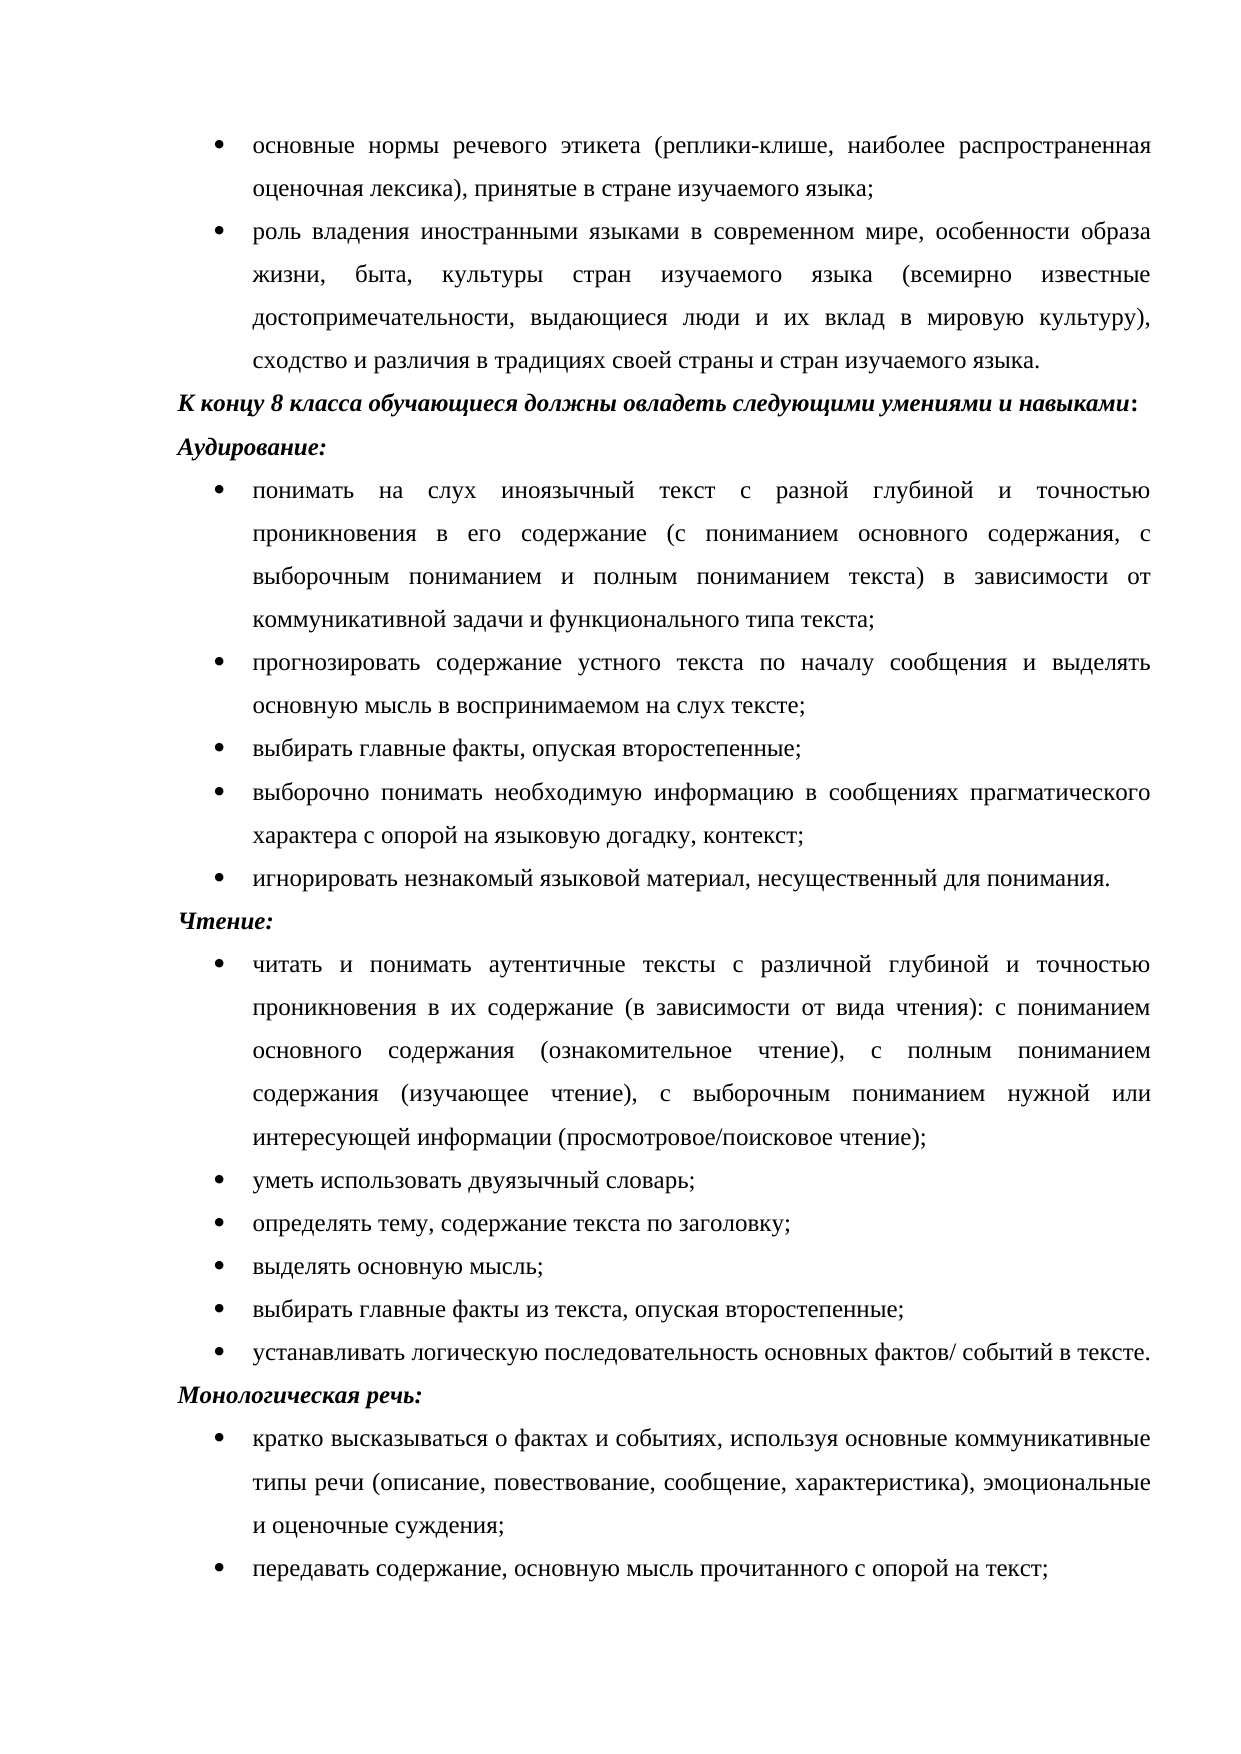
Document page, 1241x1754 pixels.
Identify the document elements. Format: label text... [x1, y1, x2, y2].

text Аудирование: [177, 432, 1152, 460]
text К концу 8 класса обучающиеся должны овладеть следующими умениями и навыками: [177, 388, 1152, 417]
text Монологическая речь: [177, 1380, 1152, 1409]
list кратко высказываться о фактах и событиях, используя основные коммуникативные типы речи (описание, повествование, сообщение, характеристика), эмоциональные и оценочные суждения; [215, 1423, 1152, 1538]
list выделять основную мысль; [215, 1251, 1152, 1280]
list выборочно понимать необходимую информацию в сообщениях прагматического характера с опорой на языковую догадку, контекст; [215, 777, 1152, 848]
list понимать на слух иноязычный текст с разной глубиной и точностью проникновения в его содержание (с пониманием основного содержания, с выборочным пониманием и полным пониманием текста) в зависимости от коммуникативной задачи и функционального типа текста; [215, 475, 1152, 633]
list читать и понимать аутентичные тексты с различной глубиной и точностью проникновения в их содержание (в зависимости от вида чтения): с пониманием основного содержания (ознакомительное чтение), с полным пониманием содержания (изучающее чтение), с выборочным пониманием нужной или интересующей информации (просмотровое/поисковое чтение); [215, 949, 1152, 1150]
list выбирать главные факты, опуская второстепенные; [215, 733, 1152, 762]
list уметь использовать двуязычный словарь; [215, 1165, 1152, 1193]
list устанавливать логическую последовательность основных фактов/ событий в тексте. [215, 1337, 1152, 1366]
list прогнозировать содержание устного текста по началу сообщения и выделять основную мысль в воспринимаемом на слух тексте; [215, 647, 1152, 719]
list передавать содержание, основную мысль прочитанного с опорой на текст; [215, 1553, 1152, 1582]
list игнорировать незнакомый языковой материал, несущественный для понимания. [215, 863, 1152, 892]
list определять тему, содержание текста по заголовку; [215, 1208, 1152, 1237]
text Чтение: [177, 906, 1152, 935]
list выбирать главные факты из текста, опуская второстепенные; [215, 1294, 1152, 1323]
list роль владения иностранными языками в современном мире, особенности образа жизни, быта, культуры стран изучаемого языка (всемирно известные достопримечательности, выдающиеся люди и их вклад в мировую культуру), сходство и различия в традициях своей страны и стран изучаемого языка. [215, 216, 1152, 374]
list основные нормы речевого этикета (реплики-клише, наиболее распространенная оценочная лексика), принятые в стране изучаемого языка; [215, 130, 1152, 202]
